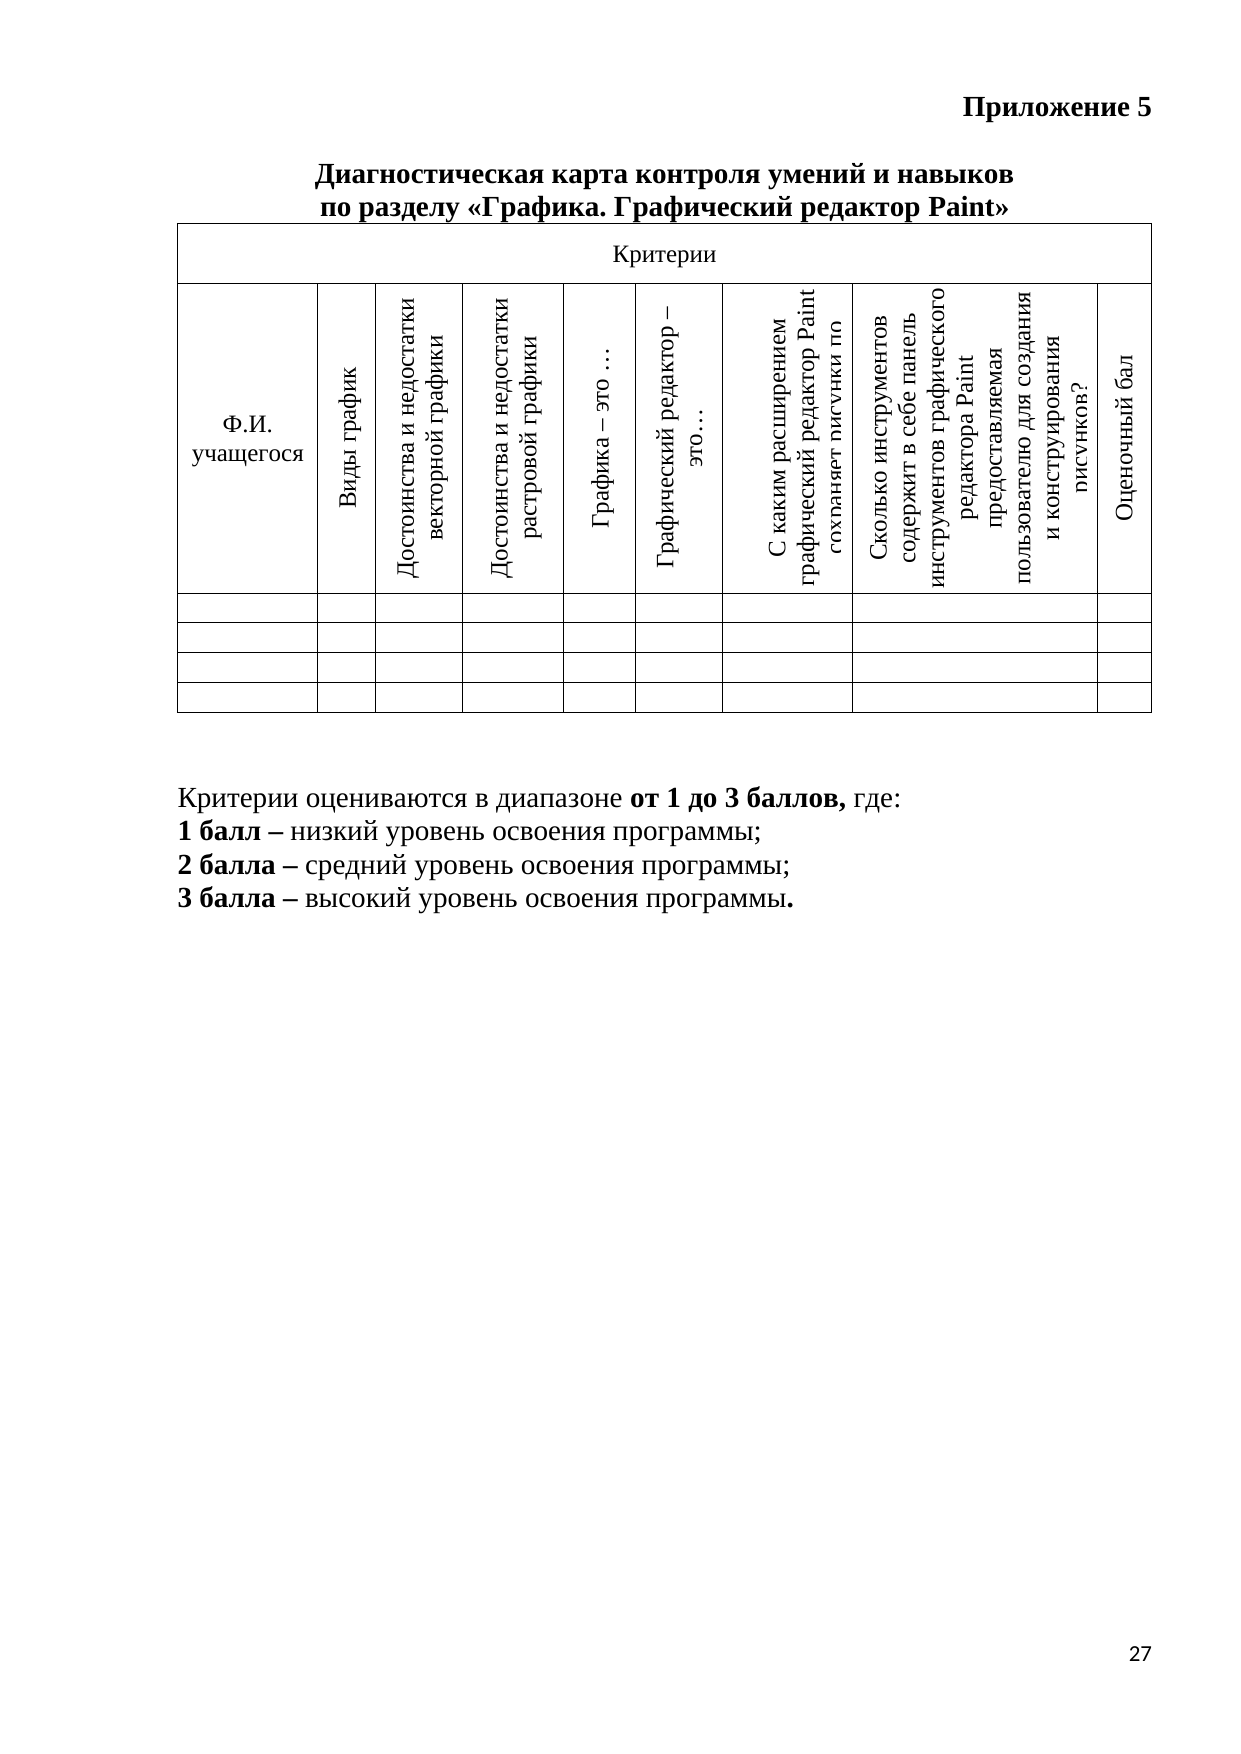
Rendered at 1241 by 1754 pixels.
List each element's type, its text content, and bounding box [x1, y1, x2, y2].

table_cell [636, 623, 722, 652]
table_cell [564, 594, 635, 622]
table_cell [318, 623, 375, 652]
table_cell [636, 683, 722, 712]
table_cell С каким расширением графический редактор Paint сохраняет рисунки по умолчанию? [723, 284, 852, 592]
table_cell Достоинства и недостатки векторной графики [376, 284, 462, 592]
table_cell [463, 623, 563, 652]
table_cell [376, 594, 462, 622]
table_cell Сколько инструментов содержит в себе панель инструментов графического редактора Paint предоставляемая пользователю для создания и конструирования рисунков? [853, 284, 1097, 592]
table_cell [853, 653, 1097, 682]
table_cell Достоинства и недостатки растровой графики [463, 284, 563, 592]
table_cell [178, 683, 317, 712]
table_cell [463, 594, 563, 622]
table_cell [1098, 594, 1151, 622]
table_cell Графика – это … [564, 284, 635, 592]
text Приложение 5 [177, 89, 1152, 122]
table_cell [318, 683, 375, 712]
table_cell [636, 653, 722, 682]
table_header Критерии [178, 224, 1151, 283]
table_cell [564, 683, 635, 712]
table_cell [853, 594, 1097, 622]
table_cell Виды график [318, 284, 375, 592]
text по разделу «Графика. Графический редактор Paint» [177, 189, 1152, 223]
table_cell [723, 683, 852, 712]
table_cell [318, 653, 375, 682]
table_cell Оценочный бал [1098, 284, 1151, 592]
table_cell Ф.И. учащегося [178, 284, 317, 592]
table_cell [564, 623, 635, 652]
table_cell [723, 594, 852, 622]
table_cell [723, 623, 852, 652]
table_cell [853, 623, 1097, 652]
table_cell [376, 653, 462, 682]
table_cell [564, 653, 635, 682]
text Критерии оцениваются в диапазоне от 1 до 3 баллов, где: [177, 780, 1152, 813]
table_cell [1098, 683, 1151, 712]
table_cell [1098, 623, 1151, 652]
table_cell [178, 623, 317, 652]
text 1 балл – низкий уровень освоения программы; [177, 813, 1152, 847]
text 3 балла – высокий уровень освоения программы. [177, 880, 1152, 914]
table_cell [178, 594, 317, 622]
table_cell Графический редактор – это… [636, 284, 722, 592]
table_cell [636, 594, 722, 622]
table_cell [463, 653, 563, 682]
table_cell [723, 653, 852, 682]
table_cell [463, 683, 563, 712]
text 2 балла – средний уровень освоения программы; [177, 847, 1152, 880]
text Диагностическая карта контроля умений и навыков [177, 156, 1152, 189]
table_cell [318, 594, 375, 622]
table_cell [1098, 653, 1151, 682]
table_cell [178, 653, 317, 682]
table_cell [853, 683, 1097, 712]
table_cell [376, 683, 462, 712]
table_cell [376, 623, 462, 652]
